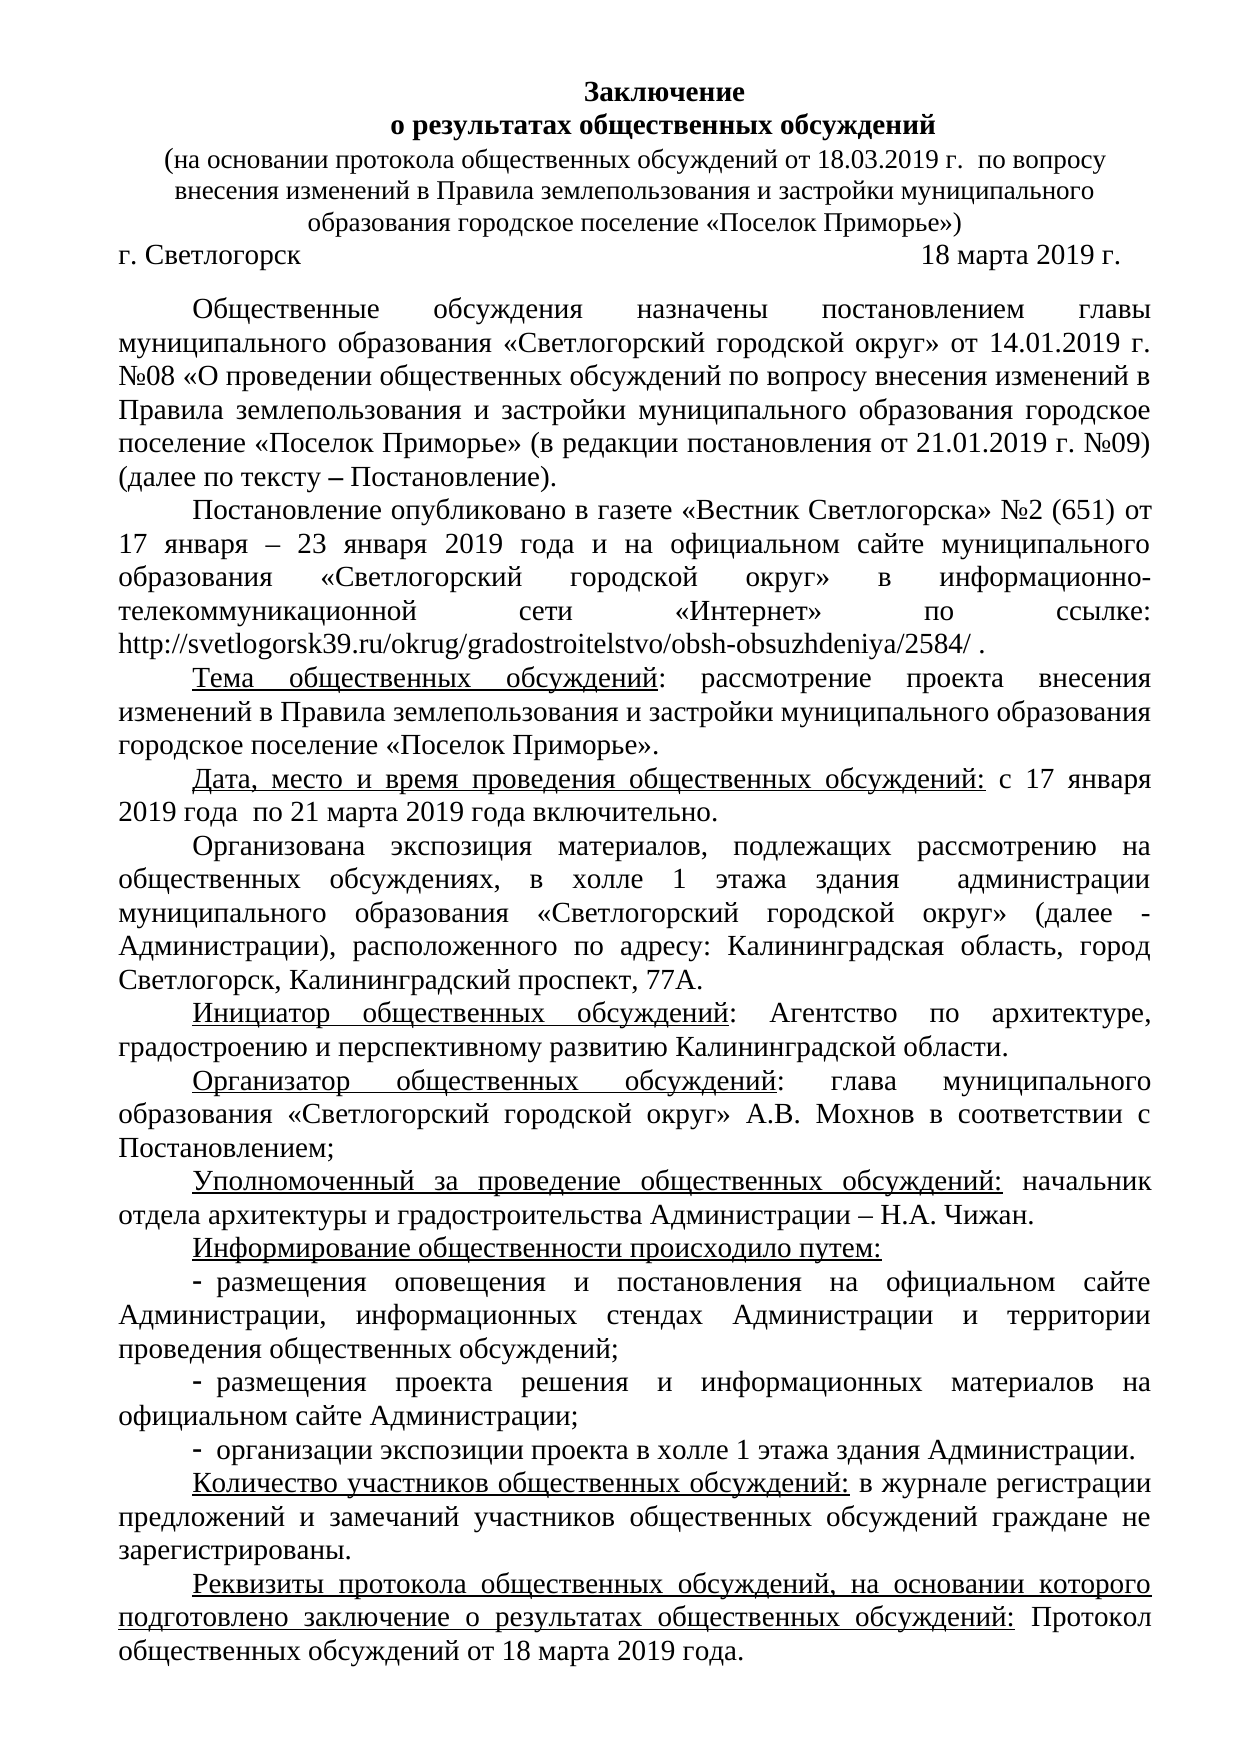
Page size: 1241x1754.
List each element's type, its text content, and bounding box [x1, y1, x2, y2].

text Организатор общественных обсуждений: глава муниципального образования «Светлогорский городской округ» А.В. Мохнов в соответствии с Постановлением; [118, 1063, 1152, 1163]
text Информирование общественности происходило путем: [118, 1230, 1152, 1264]
text (на основании протокола общественных обсуждений от 18.03.2019 г. по вопросу внесения изменений в Правила землепользования и застройки муниципального образования городское поселение «Поселок Приморье») [118, 141, 1152, 237]
text Постановление опубликовано в газете «Вестник Светлогорска» №2 (651) от 17 января – 23 января 2019 года и на официальном сайте муниципального образования «Светлогорский городской округ» в информационно-телекоммуникационной сети «Интернет» по ссылке: http://svetlogorsk39.ru/okrug/gradostroitelstvo/obsh-obsuzhdeniya/2584/ . [118, 492, 1152, 660]
text Дата, место и время проведения общественных обсуждений: с 17 января 2019 года по 21 марта 2019 года включительно. [118, 761, 1152, 828]
list размещения оповещения и постановления на официальном сайте Администрации, информационных стендах Администрации и территории проведения общественных обсуждений; [118, 1264, 1152, 1364]
text г. Светлогорск 18 марта 2019 г. [118, 237, 1152, 270]
text Инициатор общественных обсуждений: Агентство по архитектуре, градостроению и перспективному развитию Калининградской области. [118, 996, 1152, 1063]
text Организована экспозиция материалов, подлежащих рассмотрению на общественных обсуждениях, в холле 1 этажа здания администрации муниципального образования «Светлогорский городской округ» (далее - Администрации), расположенного по адресу: Калининградская область, город Светлогорск, Калининградский проспект, 77А. [118, 828, 1152, 996]
list размещения проекта решения и информационных материалов на официальном сайте Администрации; [118, 1364, 1152, 1432]
text Уполномоченный за проведение общественных обсуждений: начальник отдела архитектуры и градостроительства Администрации – Н.А. Чижан. [118, 1163, 1152, 1230]
text Общественные обсуждения назначены постановлением главы муниципального образования «Светлогорский городской округ» от 14.01.2019 г. №08 «О проведении общественных обсуждений по вопросу внесения изменений в Правила землепользования и застройки муниципального образования городское поселение «Поселок Приморье» (в редакции постановления от 21.01.2019 г. №09) (далее по тексту – Постановление). [118, 291, 1152, 492]
text Тема общественных обсуждений: рассмотрение проекта внесения изменений в Правила землепользования и застройки муниципального образования городское поселение «Поселок Приморье». [118, 660, 1152, 761]
text Реквизиты протокола общественных обсуждений, на основании которого подготовлено заключение о результатах общественных обсуждений: Протокол общественных обсуждений от 18 марта 2019 года. [118, 1566, 1152, 1667]
list организации экспозиции проекта в холле 1 этажа здания Администрации. [118, 1432, 1152, 1465]
text Заключение [118, 74, 1152, 107]
text о результатах общественных обсуждений [118, 107, 1152, 141]
text Количество участников общественных обсуждений: в журнале регистрации предложений и замечаний участников общественных обсуждений граждане не зарегистрированы. [118, 1465, 1152, 1566]
